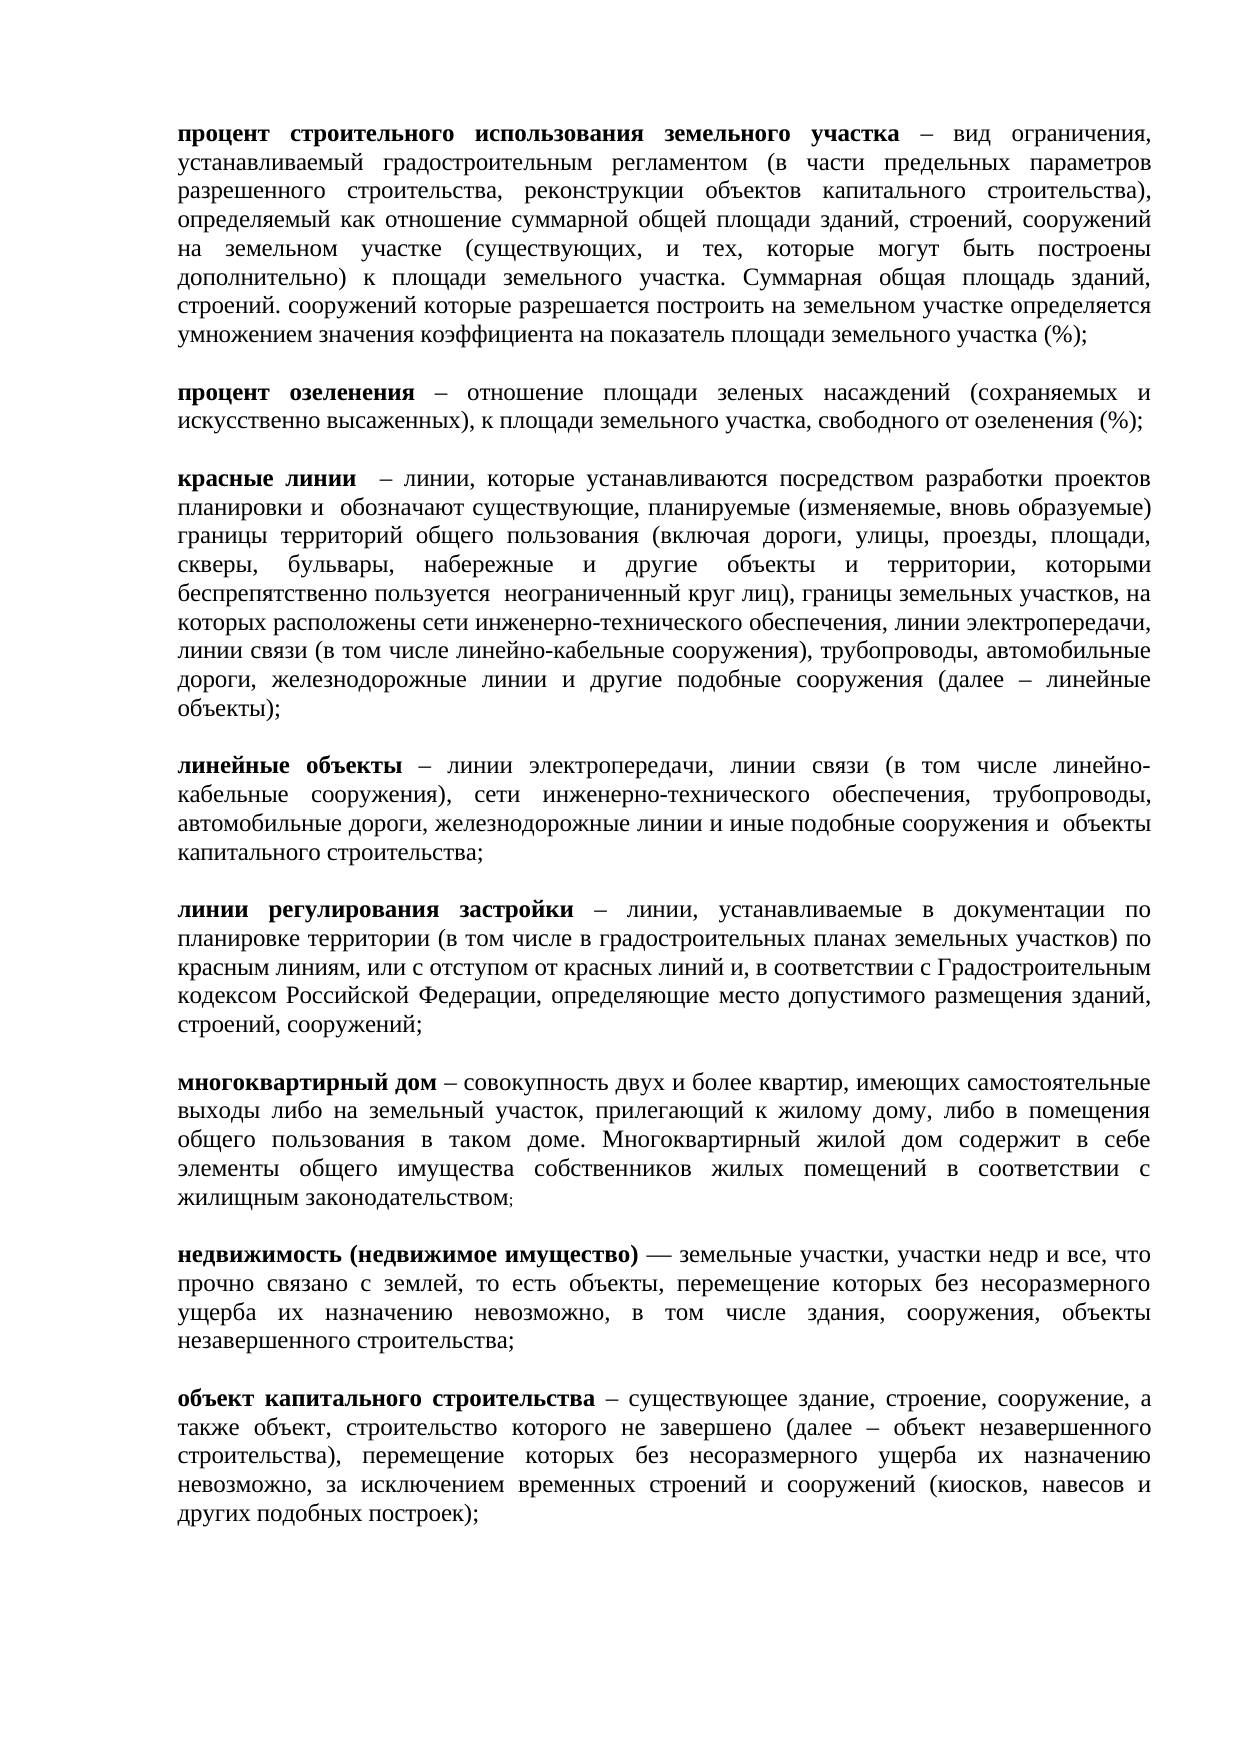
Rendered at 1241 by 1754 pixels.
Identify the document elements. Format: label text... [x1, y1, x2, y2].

text линии регулирования застройки – линии, устанавливаемые в документации по планировке территории (в том числе в градостроительных планах земельных участков) по красным линиям, или с отступом от красных линий и, в соответствии с Градостроительным кодексом Российской Федерации, определяющие место допустимого размещения зданий, строений, сооружений; [177, 894, 1152, 1038]
text процент озеленения – отношение площади зеленых насаждений (сохраняемых и искусственно высаженных), к площади земельного участка, свободного от озеленения (%); [177, 377, 1152, 434]
text многоквартирный дом – совокупность двух и более квартир, имеющих самостоятельные выходы либо на земельный участок, прилегающий к жилому дому, либо в помещения общего пользования в таком доме. Многоквартирный жилой дом содержит в себе элементы общего имущества собственников жилых помещений в соответствии с жилищным законодательством; [177, 1067, 1152, 1211]
text линейные объекты – линии электропередачи, линии связи (в том числе линейно-кабельные сооружения), сети инженерно-технического обеспечения, трубопроводы, автомобильные дороги, железнодорожные линии и иные подобные сооружения и объекты капитального строительства; [177, 751, 1152, 866]
text процент строительного использования земельного участка – вид ограничения, устанавливаемый градостроительным регламентом (в части предельных параметров разрешенного строительства, реконструкции объектов капитального строительства), определяемый как отношение суммарной общей площади зданий, строений, сооружений на земельном участке (существующих, и тех, которые могут быть построены дополнительно) к площади земельного участка. Суммарная общая площадь зданий, строений. сооружений которые разрешается построить на земельном участке определяется умножением значения коэффициента на показатель площади земельного участка (%); [177, 118, 1152, 348]
text недвижимость (недвижимое имущество) — земельные участки, участки недр и все, что прочно связано с землей, то есть объекты, перемещение которых без несоразмерного ущерба их назначению невозможно, в том числе здания, сооружения, объекты незавершенного строительства; [177, 1239, 1152, 1354]
text красные линии – линии, которые устанавливаются посредством разработки проектов планировки и обозначают существующие, планируемые (изменяемые, вновь образуемые) границы территорий общего пользования (включая дороги, улицы, проезды, площади, скверы, бульвары, набережные и другие объекты и территории, которыми беспрепятственно пользуется неограниченный круг лиц), границы земельных участков, на которых расположены сети инженерно-технического обеспечения, линии электропередачи, линии связи (в том числе линейно-кабельные сооружения), трубопроводы, автомобильные дороги, железнодорожные линии и другие подобные сооружения (далее – линейные объекты); [177, 463, 1152, 722]
text объект капитального строительства – существующее здание, строение, сооружение, а также объект, строительство которого не завершено (далее – объект незавершенного строительства), перемещение которых без несоразмерного ущерба их назначению невозможно, за исключением временных строений и сооружений (киосков, навесов и других подобных построек); [177, 1383, 1152, 1527]
